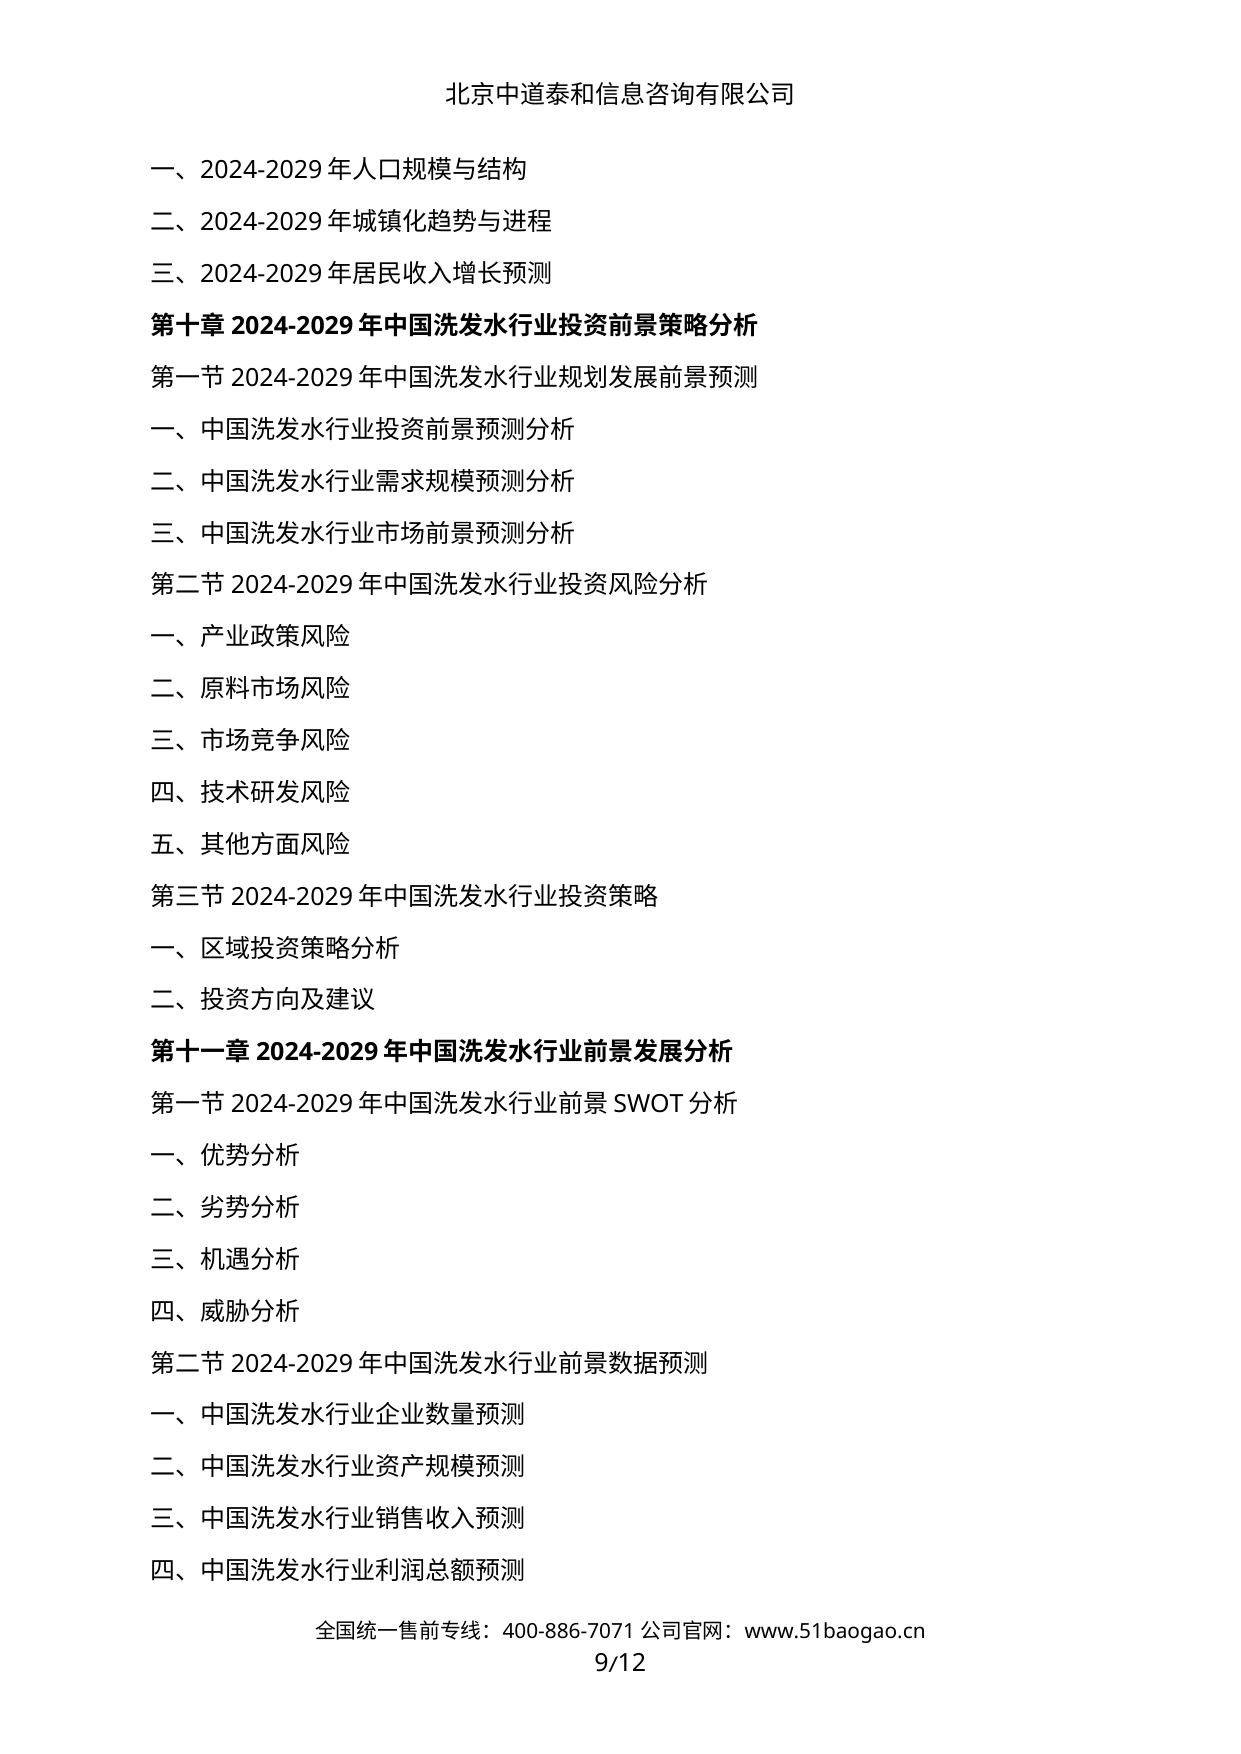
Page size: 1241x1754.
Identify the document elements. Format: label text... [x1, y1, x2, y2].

text 三、中国洗发水行业销售收入预测 [150, 1499, 1090, 1535]
text 二、投资方向及建议 [150, 980, 1090, 1016]
text 第一节 2024-2029年中国洗发水行业规划发展前景预测 [150, 357, 1090, 394]
text 一、中国洗发水行业投资前景预测分析 [150, 409, 1090, 446]
text 一、中国洗发水行业企业数量预测 [150, 1395, 1090, 1431]
text 第十章 2024-2029年中国洗发水行业投资前景策略分析 [150, 306, 1090, 342]
text 二、中国洗发水行业需求规模预测分析 [150, 461, 1090, 497]
text 五、其他方面风险 [150, 824, 1090, 861]
text 一、2024-2029年人口规模与结构 [150, 150, 1090, 186]
text 第二节 2024-2029年中国洗发水行业投资风险分析 [150, 565, 1090, 601]
text 四、威胁分析 [150, 1291, 1090, 1327]
text 一、产业政策风险 [150, 617, 1090, 653]
text 第十一章 2024-2029年中国洗发水行业前景发展分析 [150, 1032, 1090, 1068]
text 第三节 2024-2029年中国洗发水行业投资策略 [150, 876, 1090, 912]
text 四、中国洗发水行业利润总额预测 [150, 1551, 1090, 1587]
text 二、劣势分析 [150, 1187, 1090, 1224]
text 一、区域投资策略分析 [150, 928, 1090, 964]
text 三、中国洗发水行业市场前景预测分析 [150, 513, 1090, 549]
text 三、市场竞争风险 [150, 721, 1090, 757]
text 二、2024-2029年城镇化趋势与进程 [150, 202, 1090, 238]
text 一、优势分析 [150, 1136, 1090, 1172]
text 四、技术研发风险 [150, 772, 1090, 809]
text 三、2024-2029年居民收入增长预测 [150, 254, 1090, 290]
text 三、机遇分析 [150, 1239, 1090, 1276]
text 第一节 2024-2029年中国洗发水行业前景SWOT分析 [150, 1084, 1090, 1120]
text 二、原料市场风险 [150, 669, 1090, 705]
text 二、中国洗发水行业资产规模预测 [150, 1447, 1090, 1483]
text 第二节 2024-2029年中国洗发水行业前景数据预测 [150, 1343, 1090, 1379]
